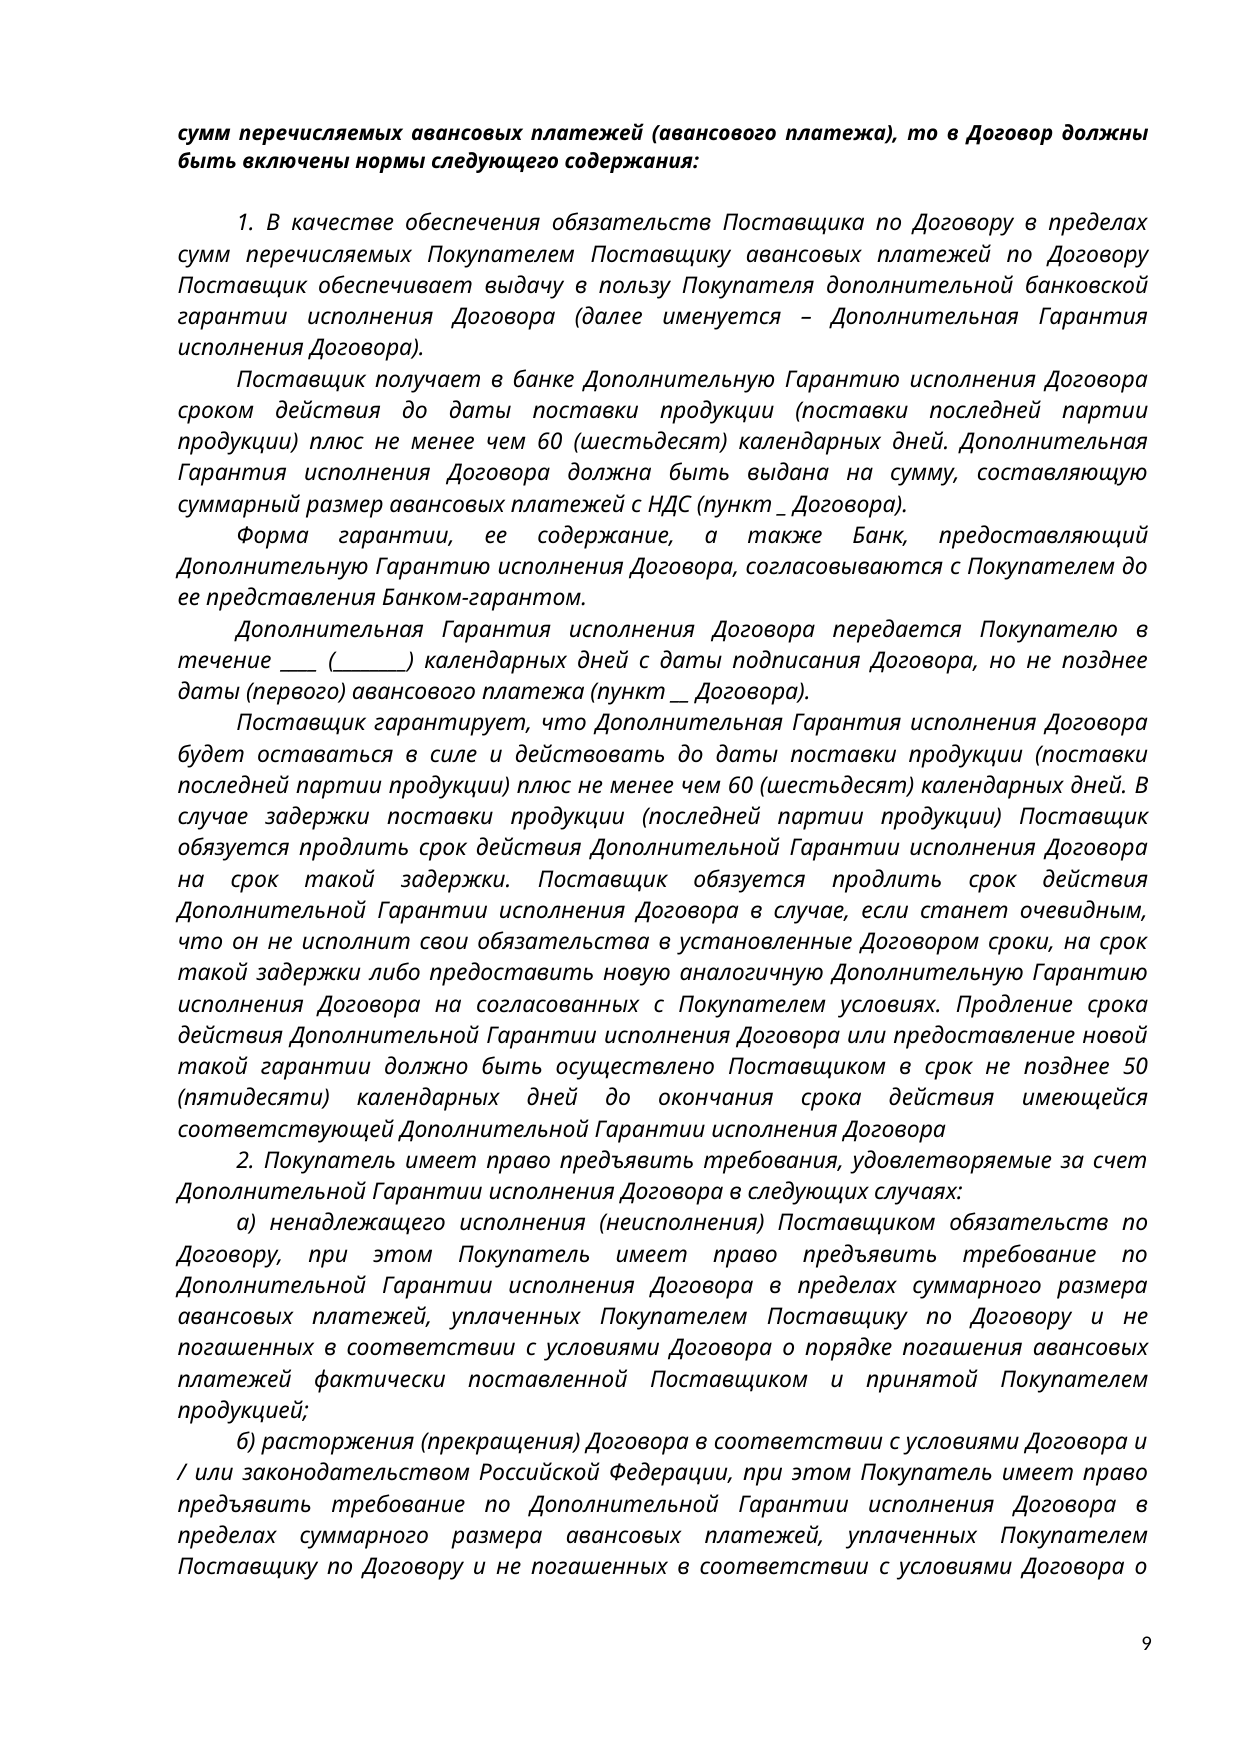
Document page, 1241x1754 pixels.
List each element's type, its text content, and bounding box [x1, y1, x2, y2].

text 2. Покупатель имеет право предъявить требования, удовлетворяемые за счет Дополнительной Гарантии исполнения Договора в следующих случаях: [177, 1144, 1152, 1206]
text а) ненадлежащего исполнения (неисполнения) Поставщиком обязательств по Договору, при этом Покупатель имеет право предъявить требование по Дополнительной Гарантии исполнения Договора в пределах суммарного размера авансовых платежей, уплаченных Покупателем Поставщику по Договору и не погашенных в соответствии с условиями Договора о порядке погашения авансовых платежей фактически поставленной Поставщиком и принятой Покупателем продукцией; [177, 1206, 1152, 1425]
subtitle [177, 118, 1152, 175]
text Поставщик получает в банке Дополнительную Гарантию исполнения Договора сроком действия до даты поставки продукции (поставки последней партии продукции) плюс не менее чем 60 (шестьдесят) календарных дней. Дополнительная Гарантия исполнения Договора должна быть выдана на сумму, составляющую суммарный размер авансовых платежей с НДС (пункт _ Договора). [177, 362, 1152, 519]
text Поставщик гарантирует, что Дополнительная Гарантия исполнения Договора будет оставаться в силе и действовать до даты поставки продукции (поставки последней партии продукции) плюс не менее чем 60 (шестьдесят) календарных дней. В случае задержки поставки продукции (последней партии продукции) Поставщик обязуется продлить срок действия Дополнительной Гарантии исполнения Договора на срок такой задержки. Поставщик обязуется продлить срок действия Дополнительной Гарантии исполнения Договора в случае, если станет очевидным, что он не исполнит свои обязательства в установленные Договором сроки, на срок такой задержки либо предоставить новую аналогичную Дополнительную Гарантию исполнения Договора на согласованных с Покупателем условиях. Продление срока действия Дополнительной Гарантии исполнения Договора или предоставление новой такой гарантии должно быть осуществлено Поставщиком в срок не позднее 50 (пятидесяти) календарных дней до окончания срока действия имеющейся соответствующей Дополнительной Гарантии исполнения Договора [177, 706, 1152, 1144]
text 1. В качестве обеспечения обязательств Поставщика по Договору в пределах сумм перечисляемых Покупателем Поставщику авансовых платежей по Договору Поставщик обеспечивает выдачу в пользу Покупателя дополнительной банковской гарантии исполнения Договора (далее именуется – Дополнительная Гарантия исполнения Договора). [177, 206, 1152, 362]
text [177, 1425, 1152, 1581]
text Дополнительная Гарантия исполнения Договора передается Покупателю в течение ____ (________) календарных дней с даты подписания Договора, но не позднее даты (первого) авансового платежа (пункт __ Договора). [177, 612, 1152, 706]
text Форма гарантии, ее содержание, а также Банк, предоставляющий Дополнительную Гарантию исполнения Договора, согласовываются с Покупателем до ее представления Банком-гарантом. [177, 519, 1152, 612]
